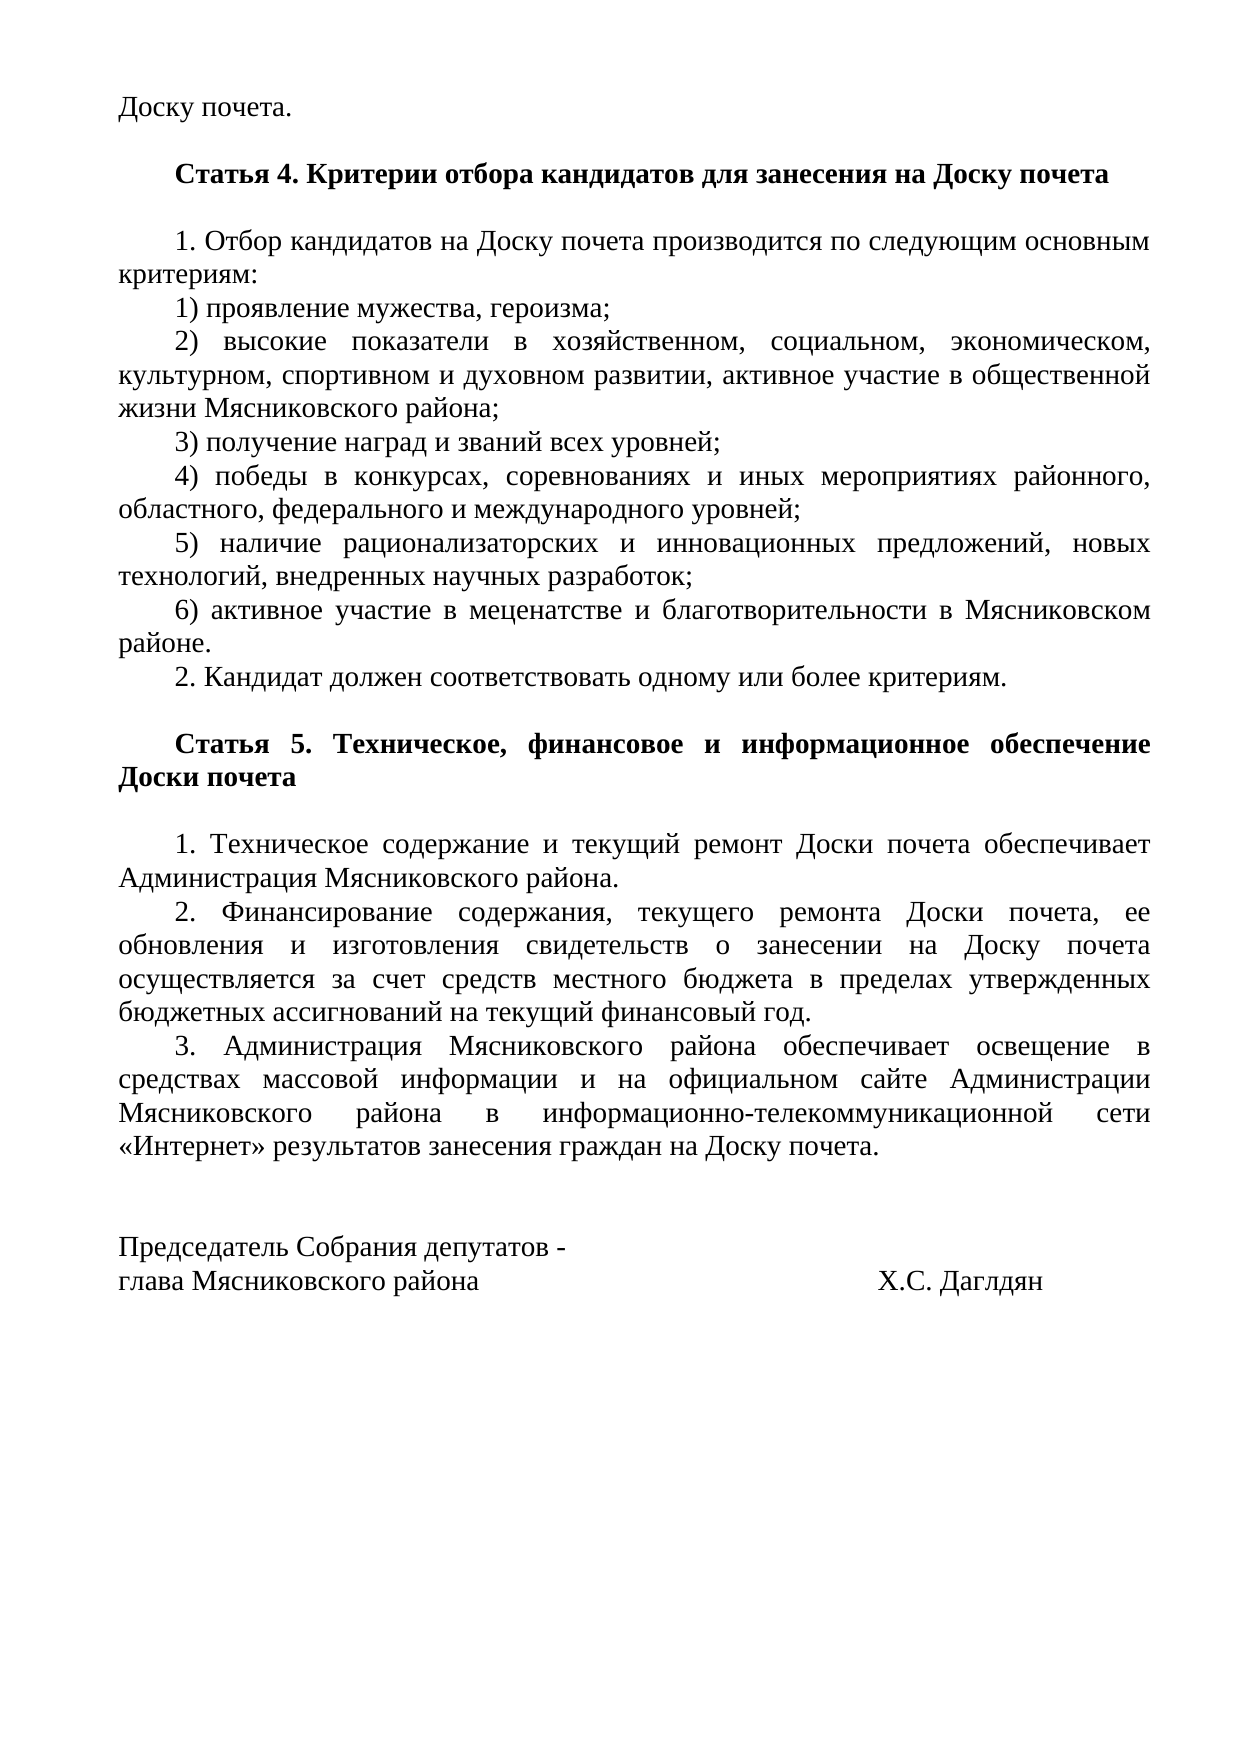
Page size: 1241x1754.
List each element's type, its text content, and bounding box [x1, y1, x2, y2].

text Статья 5. Техническое, финансовое и информационное обеспечение Доски почета [118, 726, 1152, 793]
text 2. Финансирование содержания, текущего ремонта Доски почета, ее обновления и изготовления свидетельств о занесении на Доску почета осуществляется за счет средств местного бюджета в пределах утвержденных бюджетных ассигнований на текущий финансовый год. [118, 894, 1152, 1028]
text глава Мясниковского района Х.С. Даглдян [118, 1263, 1152, 1296]
text 6) активное участие в меценатстве и благотворительности в Мясниковском районе. [118, 592, 1152, 659]
text Статья 4. Критерии отбора кандидатов для занесения на Доску почета [118, 156, 1152, 189]
text Председатель Собрания депутатов - [118, 1229, 1152, 1263]
text 3) получение наград и званий всех уровней; [118, 424, 1152, 458]
text 3. Администрация Мясниковского района обеспечивает освещение в средствах массовой информации и на официальном сайте Администрации Мясниковского района в информационно-телекоммуникационной сети «Интернет» результатов занесения граждан на Доску почета. [118, 1028, 1152, 1162]
text 1. Отбор кандидатов на Доску почета производится по следующим основным критериям: [118, 223, 1152, 290]
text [118, 89, 1152, 122]
text 2) высокие показатели в хозяйственном, социальном, экономическом, культурном, спортивном и духовном развитии, активное участие в общественной жизни Мясниковского района; [118, 323, 1152, 424]
text 4) победы в конкурсах, соревнованиях и иных мероприятиях районного, областного, федерального и международного уровней; [118, 458, 1152, 525]
text 1. Техническое содержание и текущий ремонт Доски почета обеспечивает Администрация Мясниковского района. [118, 827, 1152, 894]
text 2. Кандидат должен соответствовать одному или более критериям. [118, 659, 1152, 692]
text 5) наличие рационализаторских и инновационных предложений, новых технологий, внедренных научных разработок; [118, 525, 1152, 592]
text 1) проявление мужества, героизма; [118, 290, 1152, 323]
